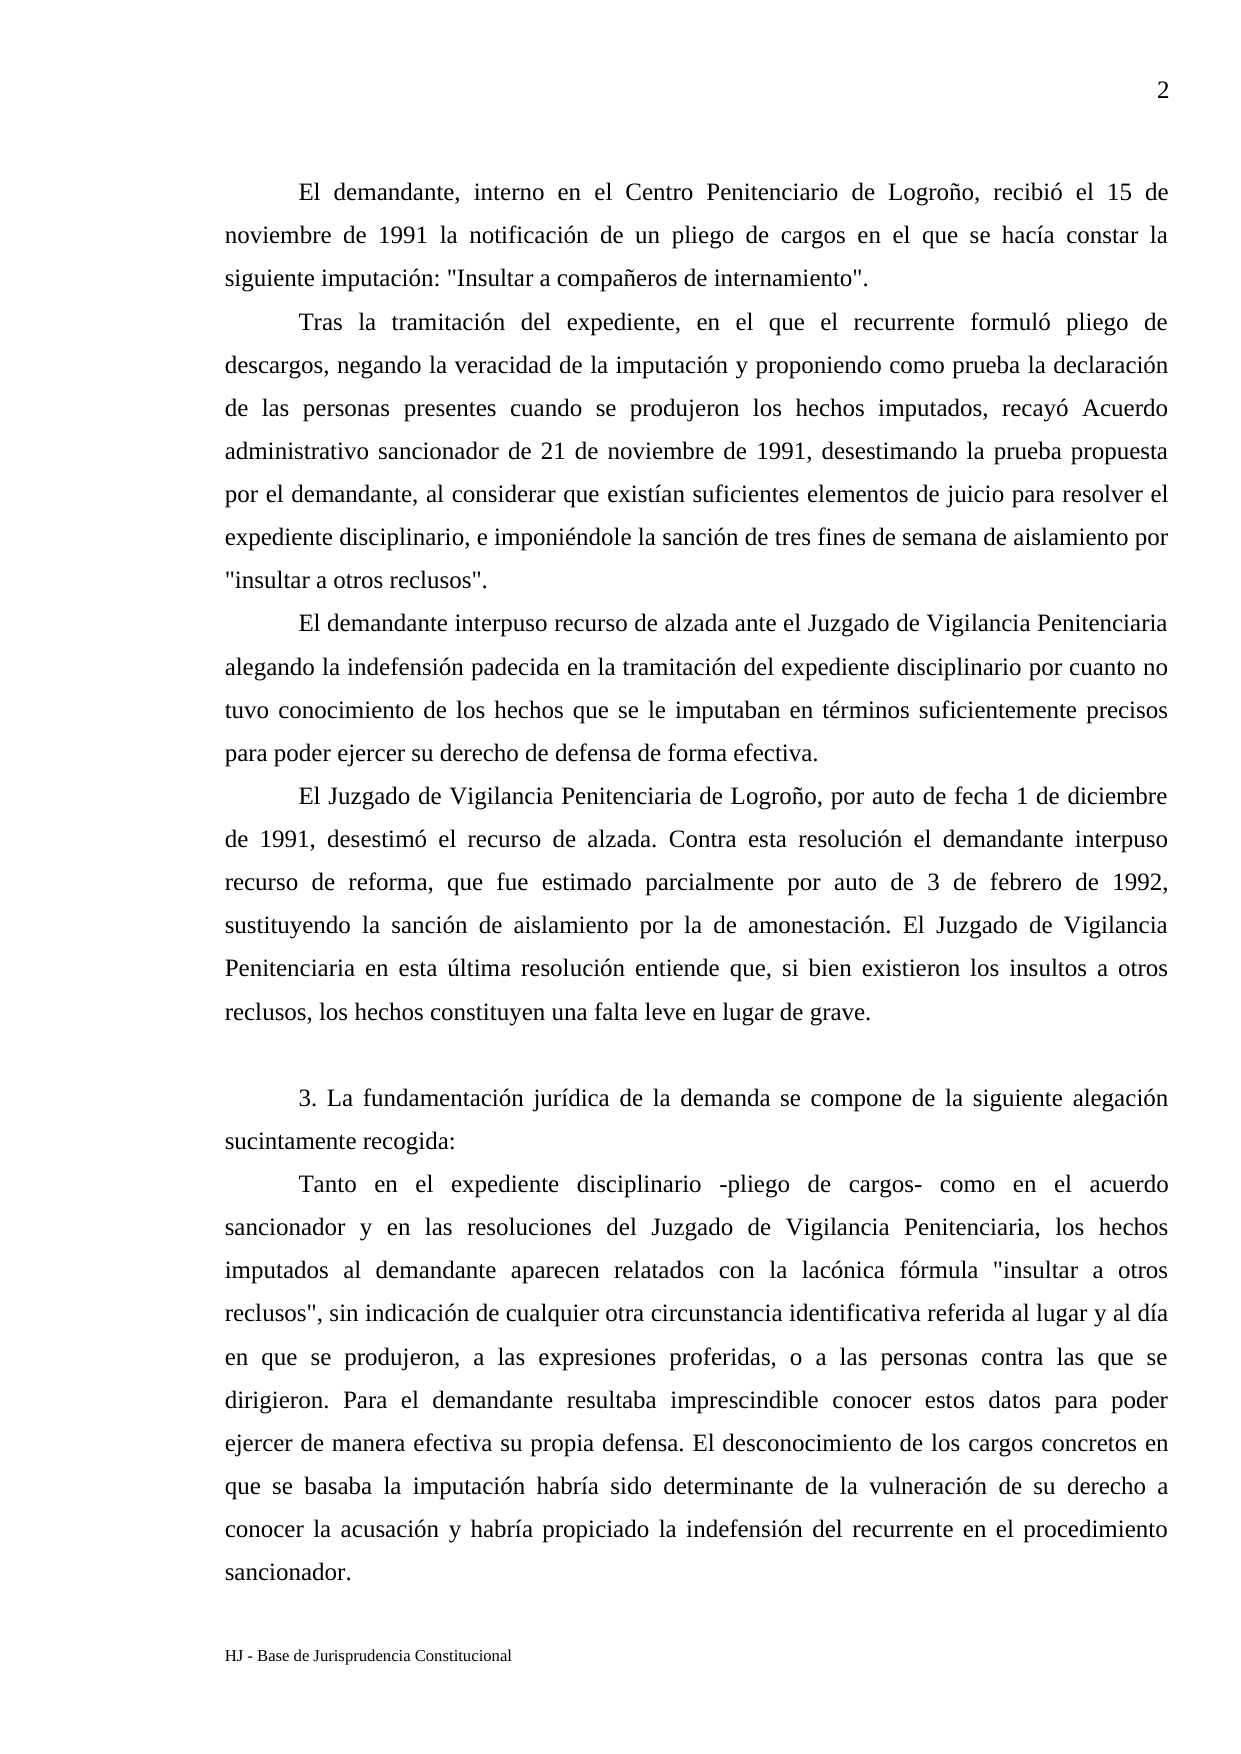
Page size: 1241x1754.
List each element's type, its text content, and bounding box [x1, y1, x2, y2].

text Tanto en el expediente disciplinario -pliego de cargos- como en el acuerdo sancionador y en las resoluciones del Juzgado de Vigilancia Penitenciaria, los hechos imputados al demandante aparecen relatados con la lacónica fórmula "insultar a otros reclusos", sin indicación de cualquier otra circunstancia identificativa referida al lugar y al día en que se produjeron, a las expresiones proferidas, o a las personas contra las que se dirigieron. Para el demandante resultaba imprescindible conocer estos datos para poder ejercer de manera efectiva su propia defensa. El desconocimiento de los cargos concretos en que se basaba la imputación habría sido determinante de la vulneración de su derecho a conocer la acusación y habría propiciado la indefensión del recurrente en el procedimiento sancionador. [224, 1169, 1169, 1586]
text Tras la tramitación del expediente, en el que el recurrente formuló pliego de descargos, negando la veracidad de la imputación y proponiendo como prueba la declaración de las personas presentes cuando se produjeron los hechos imputados, recayó Acuerdo administrativo sancionador de 21 de noviembre de 1991, desestimando la prueba propuesta por el demandante, al considerar que existían suficientes elementos de juicio para resolver el expediente disciplinario, e imponiéndole la sanción de tres fines de semana de aislamiento por "insultar a otros reclusos". [224, 307, 1169, 594]
text El demandante interpuso recurso de alzada ante el Juzgado de Vigilancia Penitenciaria alegando la indefensión padecida en la tramitación del expediente disciplinario por cuanto no tuvo conocimiento de los hechos que se le imputaban en términos suficientemente precisos para poder ejercer su derecho de defensa de forma efectiva. [224, 608, 1169, 767]
text 3. La fundamentación jurídica de la demanda se compone de la siguiente alegación sucintamente recogida: [224, 1083, 1169, 1155]
text El demandante, interno en el Centro Penitenciario de Logroño, recibió el 15 de noviembre de 1991 la notificación de un pliego de cargos en el que se hacía constar la siguiente imputación: "Insultar a compañeros de internamiento". [224, 177, 1169, 292]
text El Juzgado de Vigilancia Penitenciaria de Logroño, por auto de fecha 1 de diciembre de 1991, desestimó el recurso de alzada. Contra esta resolución el demandante interpuso recurso de reforma, que fue estimado parcialmente por auto de 3 de febrero de 1992, sustituyendo la sanción de aislamiento por la de amonestación. El Juzgado de Vigilancia Penitenciaria en esta última resolución entiende que, si bien existieron los insultos a otros reclusos, los hechos constituyen una falta leve en lugar de grave. [224, 781, 1169, 1025]
